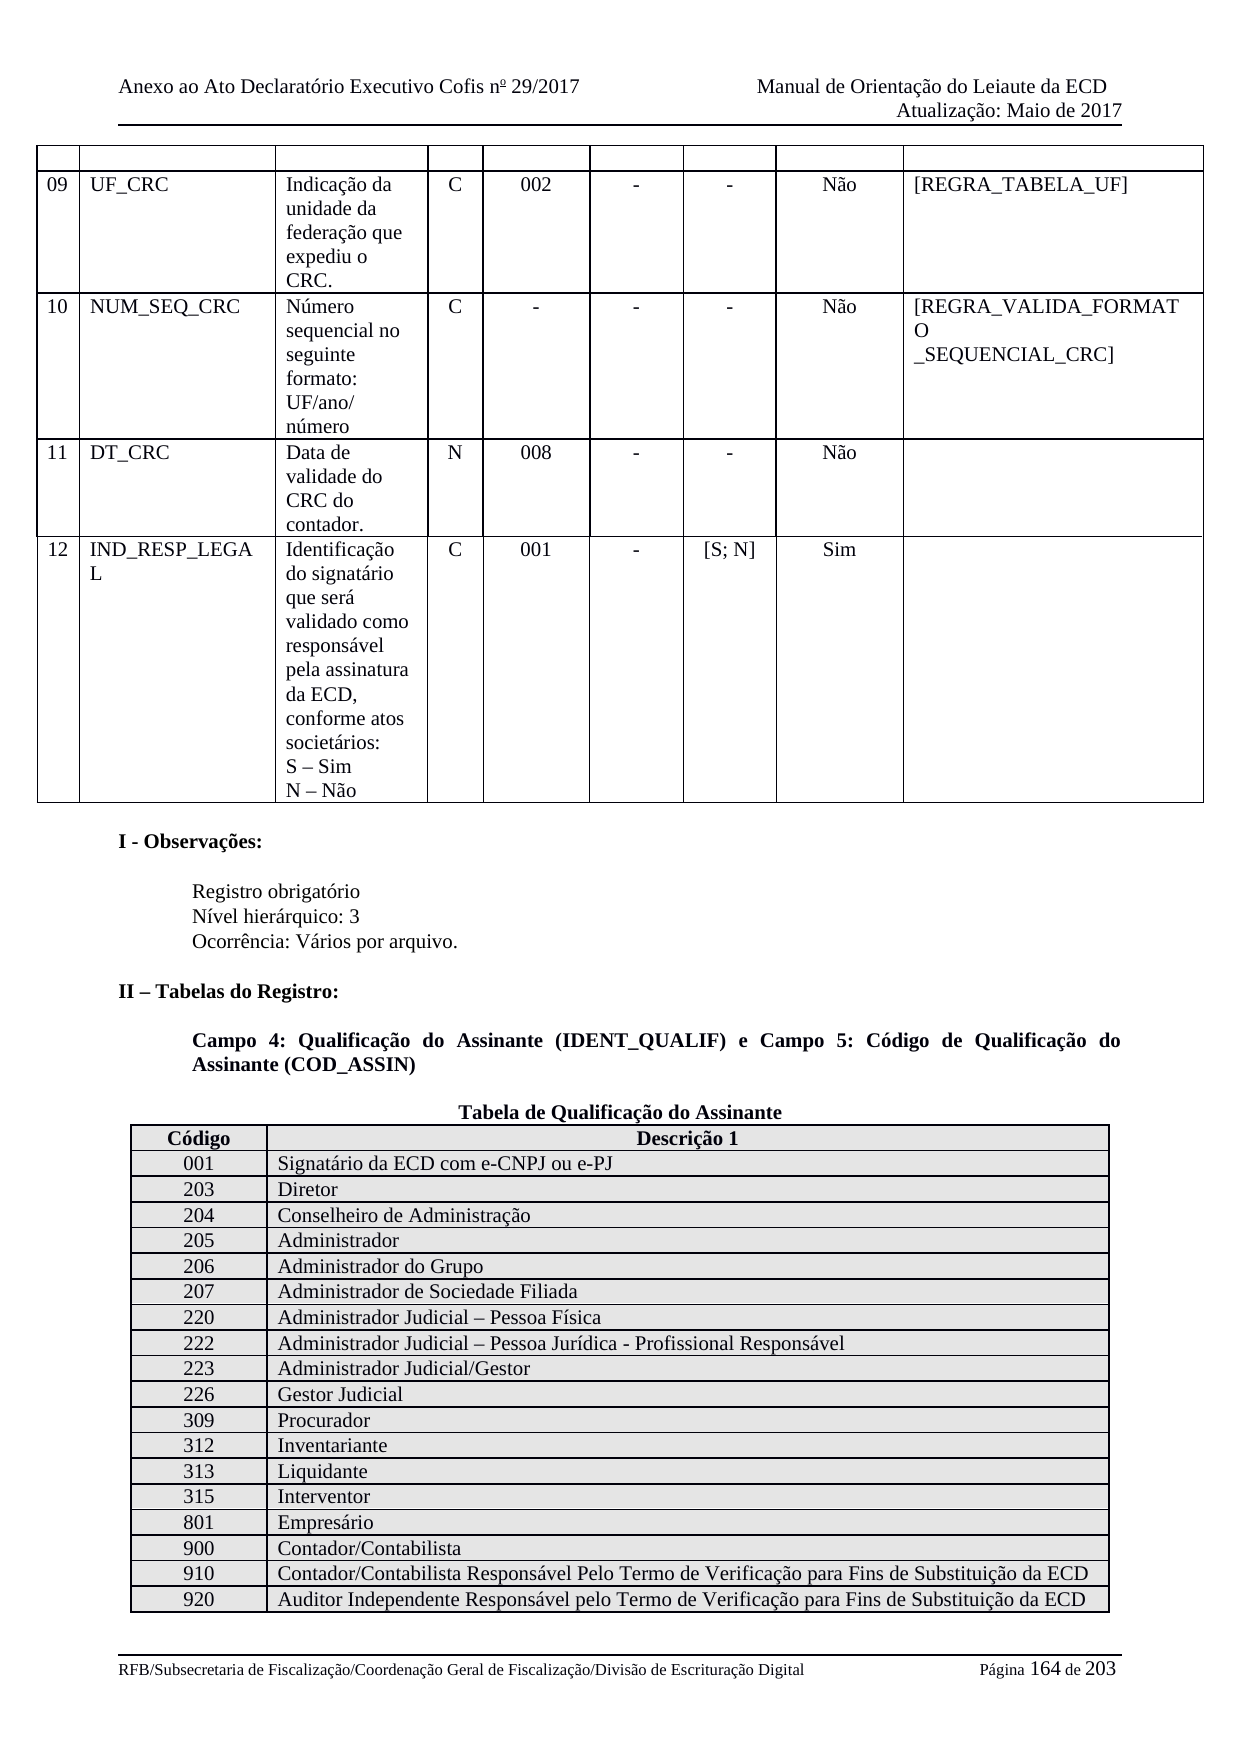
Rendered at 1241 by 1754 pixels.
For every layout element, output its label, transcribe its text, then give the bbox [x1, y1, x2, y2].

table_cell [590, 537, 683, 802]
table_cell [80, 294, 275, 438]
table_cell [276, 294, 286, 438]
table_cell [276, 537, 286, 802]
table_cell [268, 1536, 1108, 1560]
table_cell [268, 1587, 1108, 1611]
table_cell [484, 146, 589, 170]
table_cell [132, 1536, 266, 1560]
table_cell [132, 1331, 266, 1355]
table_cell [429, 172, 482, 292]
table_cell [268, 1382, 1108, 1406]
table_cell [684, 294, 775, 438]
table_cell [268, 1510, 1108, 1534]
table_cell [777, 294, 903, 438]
text II – Tabelas do Registro: [118, 978, 1122, 1003]
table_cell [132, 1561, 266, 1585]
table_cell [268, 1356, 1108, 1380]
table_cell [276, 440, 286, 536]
text I - Observações: [118, 828, 1122, 853]
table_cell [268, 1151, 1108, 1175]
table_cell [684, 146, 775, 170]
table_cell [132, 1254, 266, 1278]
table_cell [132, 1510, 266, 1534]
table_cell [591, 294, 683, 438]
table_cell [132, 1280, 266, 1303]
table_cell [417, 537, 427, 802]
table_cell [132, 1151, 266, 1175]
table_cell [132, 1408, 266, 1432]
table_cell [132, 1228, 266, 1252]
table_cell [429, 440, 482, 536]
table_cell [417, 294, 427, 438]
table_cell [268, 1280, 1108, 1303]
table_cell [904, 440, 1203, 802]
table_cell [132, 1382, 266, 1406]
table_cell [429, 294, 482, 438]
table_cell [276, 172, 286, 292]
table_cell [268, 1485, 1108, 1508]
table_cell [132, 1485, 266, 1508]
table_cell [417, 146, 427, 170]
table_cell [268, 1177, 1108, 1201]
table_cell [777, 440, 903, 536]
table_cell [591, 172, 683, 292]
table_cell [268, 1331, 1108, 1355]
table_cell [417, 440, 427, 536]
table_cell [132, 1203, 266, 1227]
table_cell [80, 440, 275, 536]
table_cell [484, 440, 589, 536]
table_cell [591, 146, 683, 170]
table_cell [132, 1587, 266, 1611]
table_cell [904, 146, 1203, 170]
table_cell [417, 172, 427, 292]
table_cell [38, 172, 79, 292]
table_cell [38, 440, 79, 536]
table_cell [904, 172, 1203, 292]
text Campo 4: Qualificação do Assinante (IDENT_QUALIF) e Campo 5: Código de Qualificação do Assinante (COD_ASSIN) [192, 1028, 1122, 1076]
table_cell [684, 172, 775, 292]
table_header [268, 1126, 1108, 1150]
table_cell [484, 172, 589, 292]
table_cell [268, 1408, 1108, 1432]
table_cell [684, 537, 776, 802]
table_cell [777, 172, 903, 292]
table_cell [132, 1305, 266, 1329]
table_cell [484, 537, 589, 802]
text Registro obrigatório [118, 878, 1122, 903]
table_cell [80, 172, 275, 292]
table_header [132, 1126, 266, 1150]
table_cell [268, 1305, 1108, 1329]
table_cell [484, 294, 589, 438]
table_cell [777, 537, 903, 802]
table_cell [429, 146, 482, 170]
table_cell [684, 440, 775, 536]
text Tabela de Qualificação do Assinante [118, 1100, 1122, 1124]
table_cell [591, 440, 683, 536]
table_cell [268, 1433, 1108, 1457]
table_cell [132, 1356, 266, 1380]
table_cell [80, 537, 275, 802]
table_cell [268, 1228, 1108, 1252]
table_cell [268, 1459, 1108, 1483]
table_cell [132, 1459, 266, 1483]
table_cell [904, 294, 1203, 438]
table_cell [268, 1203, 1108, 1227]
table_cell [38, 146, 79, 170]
text Ocorrência: Vários por arquivo. [118, 928, 1122, 953]
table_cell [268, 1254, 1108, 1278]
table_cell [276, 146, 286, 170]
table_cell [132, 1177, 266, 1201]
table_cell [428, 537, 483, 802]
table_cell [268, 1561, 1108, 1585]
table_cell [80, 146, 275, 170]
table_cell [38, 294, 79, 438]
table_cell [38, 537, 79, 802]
text Nível hierárquico: 3 [118, 903, 1122, 928]
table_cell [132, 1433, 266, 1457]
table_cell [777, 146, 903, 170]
